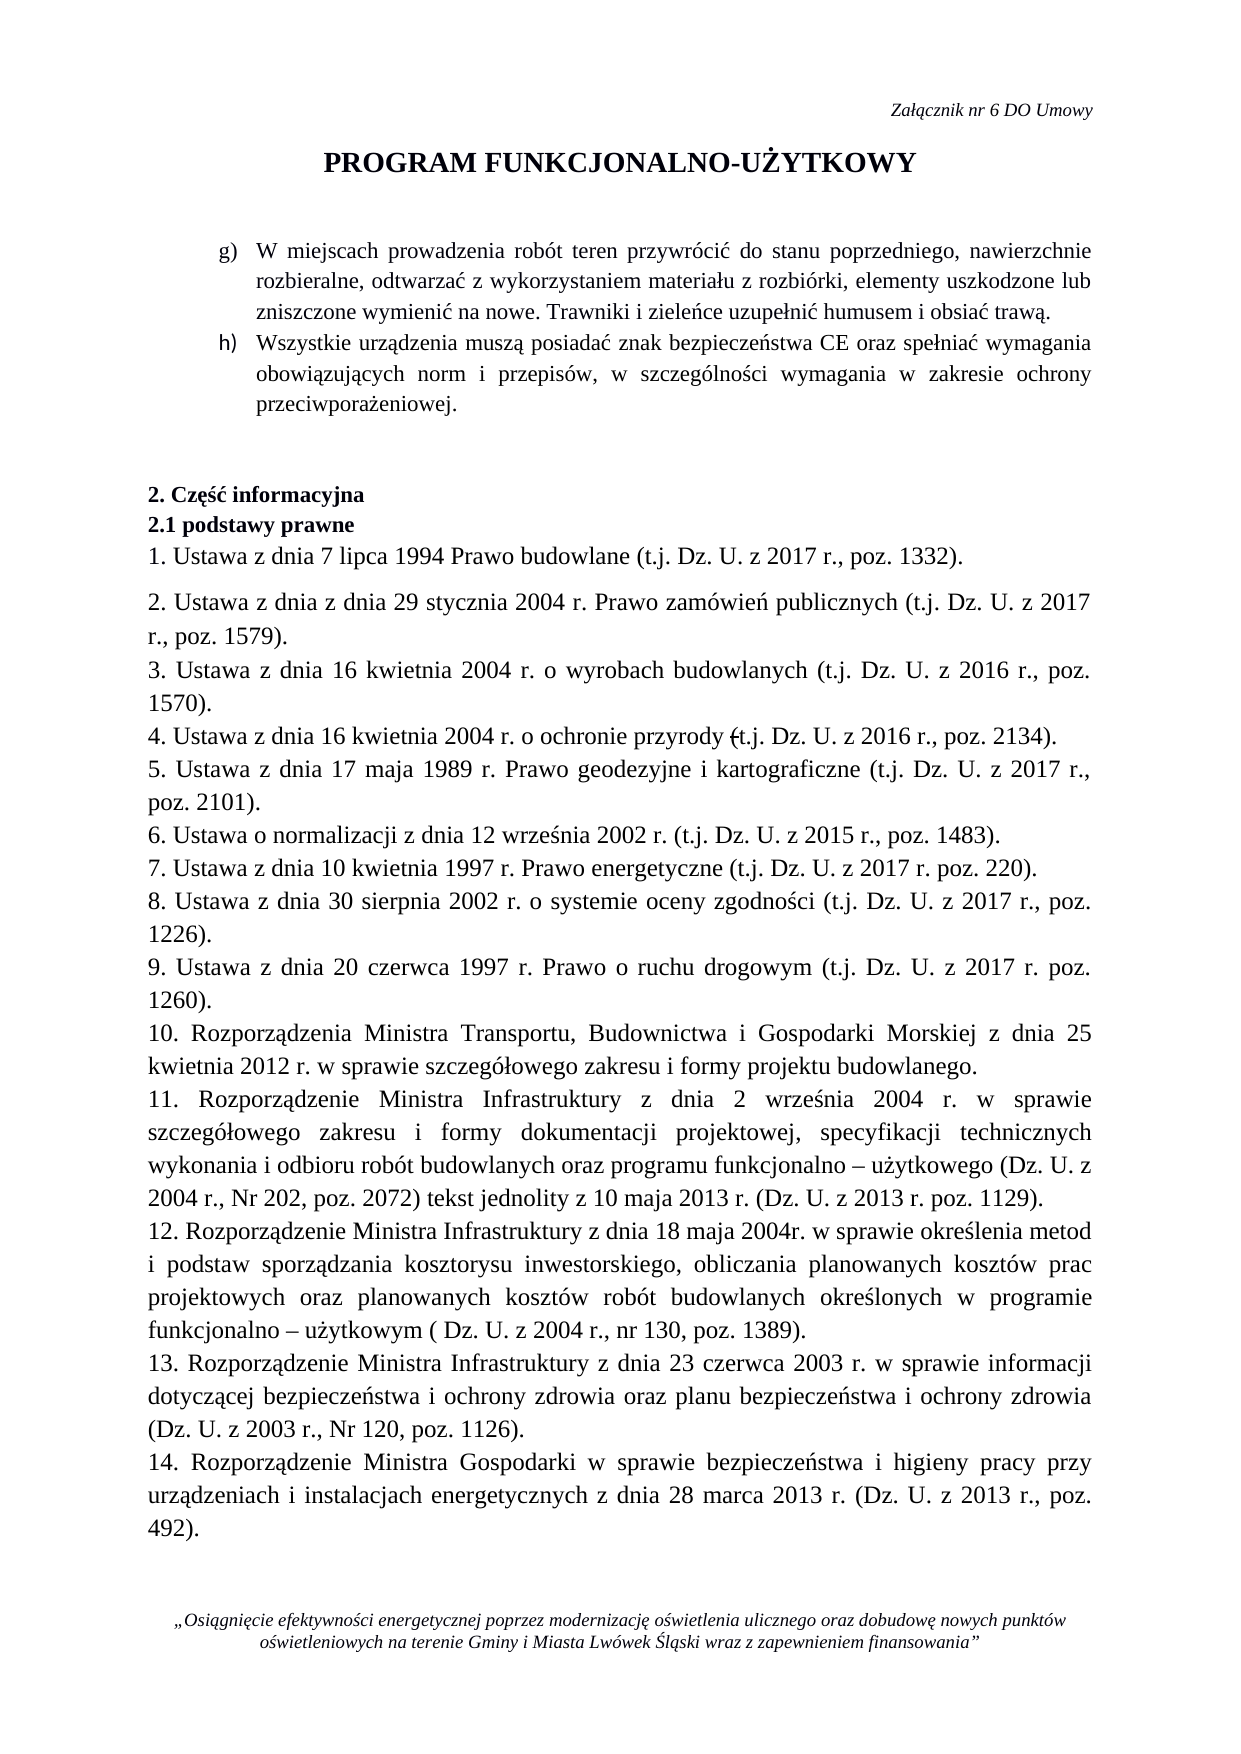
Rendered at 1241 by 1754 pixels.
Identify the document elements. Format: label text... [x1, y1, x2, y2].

text 4. Ustawa z dnia 16 kwietnia 2004 r. o ochronie przyrody (t.j. Dz. U. z 2016 r., poz. 2134). [148, 721, 1093, 749]
text 3. Ustawa z dnia 16 kwietnia 2004 r. o wyrobach budowlanych (t.j. Dz. U. z 2016 r., poz. 1570). [148, 655, 1093, 717]
text 7. Ustawa z dnia 10 kwietnia 1997 r. Prawo energetyczne (t.j. Dz. U. z 2017 r. poz. 220). [148, 853, 1093, 882]
text 8. Ustawa z dnia 30 sierpnia 2002 r. o systemie oceny zgodności (t.j. Dz. U. z 2017 r., poz. 1226). [148, 886, 1093, 948]
text 1. Ustawa z dnia 7 lipca 1994 Prawo budowlane (t.j. Dz. U. z 2017 r., poz. 1332). [148, 541, 1093, 570]
text 9. Ustawa z dnia 20 czerwca 1997 r. Prawo o ruchu drogowym (t.j. Dz. U. z 2017 r. poz. 1260). [148, 952, 1093, 1014]
list W miejscach prowadzenia robót teren przywrócić do stanu poprzedniego, nawierzchnie rozbieralne, odtwarzać z wykorzystaniem materiału z rozbiórki, elementy uszkodzone lub zniszczone wymienić na nowe. Trawniki i zieleńce uzupełnić humusem i obsiać trawą. [218, 237, 1093, 324]
text 11. Rozporządzenie Ministra Infrastruktury z dnia 2 września 2004 r. w sprawie szczegółowego zakresu i formy dokumentacji projektowej, specyfikacji technicznych wykonania i odbioru robót budowlanych oraz programu funkcjonalno – użytkowego (Dz. U. z 2004 r., Nr 202, poz. 2072) tekst jednolity z 10 maja 2013 r. (Dz. U. z 2013 r. poz. 1129). [148, 1084, 1093, 1212]
list Wszystkie urządzenia muszą posiadać znak bezpieczeństwa CE oraz spełniać wymagania obowiązujących norm i przepisów, w szczególności wymagania w zakresie ochrony przeciwporażeniowej. [218, 328, 1093, 416]
text 13. Rozporządzenie Ministra Infrastruktury z dnia 23 czerwca 2003 r. w sprawie informacji dotyczącej bezpieczeństwa i ochrony zdrowia oraz planu bezpieczeństwa i ochrony zdrowia (Dz. U. z 2003 r., Nr 120, poz. 1126). [148, 1348, 1093, 1443]
text 2. Część informacyjna [148, 481, 1093, 507]
text 10. Rozporządzenia Ministra Transportu, Budownictwa i Gospodarki Morskiej z dnia 25 kwietnia 2012 r. w sprawie szczegółowego zakresu i formy projektu budowlanego. [148, 1018, 1093, 1080]
text 2.1 podstawy prawne [148, 511, 1093, 537]
text 5. Ustawa z dnia 17 maja 1989 r. Prawo geodezyjne i kartograficzne (t.j. Dz. U. z 2017 r., poz. 2101). [148, 754, 1093, 816]
text 2. Ustawa z dnia z dnia 29 stycznia 2004 r. Prawo zamówień publicznych (t.j. Dz. U. z 2017 r., poz. 1579). [148, 587, 1093, 650]
text 12. Rozporządzenie Ministra Infrastruktury z dnia 18 maja 2004r. w sprawie określenia metod i podstaw sporządzania kosztorysu inwestorskiego, obliczania planowanych kosztów prac projektowych oraz planowanych kosztów robót budowlanych określonych w programie funkcjonalno – użytkowym ( Dz. U. z 2004 r., nr 130, poz. 1389). [148, 1216, 1093, 1344]
text 6. Ustawa o normalizacji z dnia 12 września 2002 r. (t.j. Dz. U. z 2015 r., poz. 1483). [148, 820, 1093, 849]
text 14. Rozporządzenie Ministra Gospodarki w sprawie bezpieczeństwa i higieny pracy przy urządzeniach i instalacjach energetycznych z dnia 28 marca 2013 r. (Dz. U. z 2013 r., poz. 492). [148, 1447, 1093, 1542]
